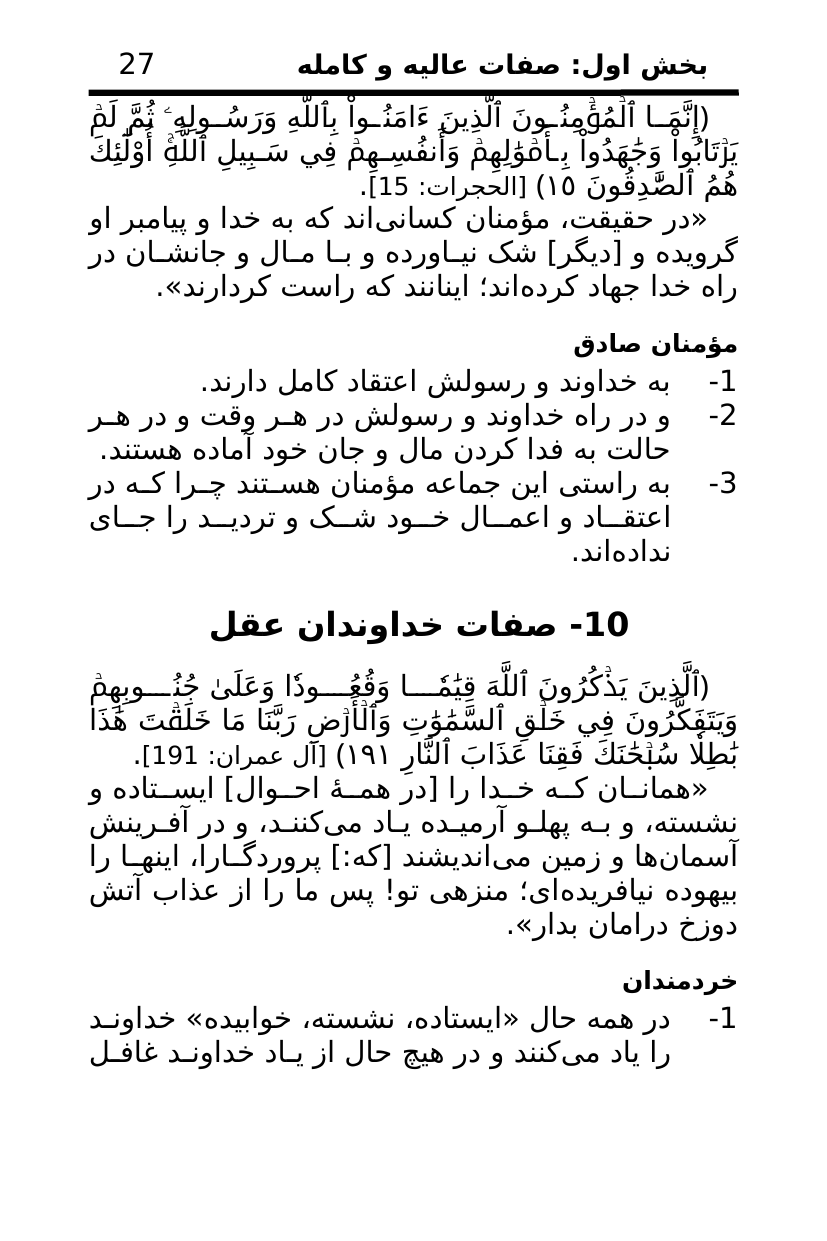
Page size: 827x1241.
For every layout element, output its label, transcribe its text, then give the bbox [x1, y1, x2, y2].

text «در حقیقت، مؤمنان کسانی‌اند که به خدا و پیامبر او گرویده و [دیگر] شک نیاورده و با مال و جانشان در راه خدا جهاد کرده‌اند؛ اینانند که راست کردارند». [89, 202, 738, 304]
text 10- صفات خداوندان عقل [89, 605, 738, 644]
list و در راه خداوند و رسولش در هر وقت و در هر حالت به فدا کردن مال و جان خود آماده هستند. [89, 398, 708, 466]
list به خداوند و رسولش اعتقاد کامل دارند. [89, 364, 708, 398]
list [89, 1001, 708, 1069]
list به راستی این جماعه مؤمنان هستند چرا که در اعتقاد و اعمال خود شک و تردید را جای نداده‌اند. [89, 466, 708, 568]
text ﴿ٱلَّذِينَ يَذۡكُرُونَ ٱللَّهَ قِيَٰمٗا وَقُعُودٗا وَعَلَىٰ جُنُوبِهِمۡ وَيَتَفَكَّرُونَ فِي خَلۡقِ ٱلسَّمَٰوَٰتِ وَٱلۡأَرۡضِ رَبَّنَا مَا خَلَقۡتَ هَٰذَا بَٰطِلٗا سُبۡحَٰنَكَ فَقِنَا عَذَابَ ٱلنَّارِ ١٩١﴾ [آل عمران: 191]. [89, 669, 738, 771]
text خردمندان [89, 966, 738, 995]
text ﴿إِنَّمَا ٱلۡمُؤۡمِنُونَ ٱلَّذِينَ ءَامَنُواْ بِٱللَّهِ وَرَسُولِهِۦ ثُمَّ لَمۡ يَرۡتَابُواْ وَجَٰهَدُواْ بِأَمۡوَٰلِهِمۡ وَأَنفُسِهِمۡ فِي سَبِيلِ ٱللَّهِۚ أُوْلَٰٓئِكَ هُمُ ٱلصَّٰدِقُونَ ١٥﴾ [الحجرات: 15]. [89, 100, 738, 202]
text «همانان که خدا را [در همۀ احوال] ایستاده و نشسته، و به پهلو آرمیده یاد می‌کنند، و در آفرینش آسمان‌ها و زمین می‌اندیشند [که:] پروردگارا، اینها را بیهوده نیافریده‌ای؛ منزهی تو! پس ما را از عذاب آتش دوزخ درامان بدار». [89, 771, 738, 941]
text مؤمنان صادق [89, 329, 738, 358]
